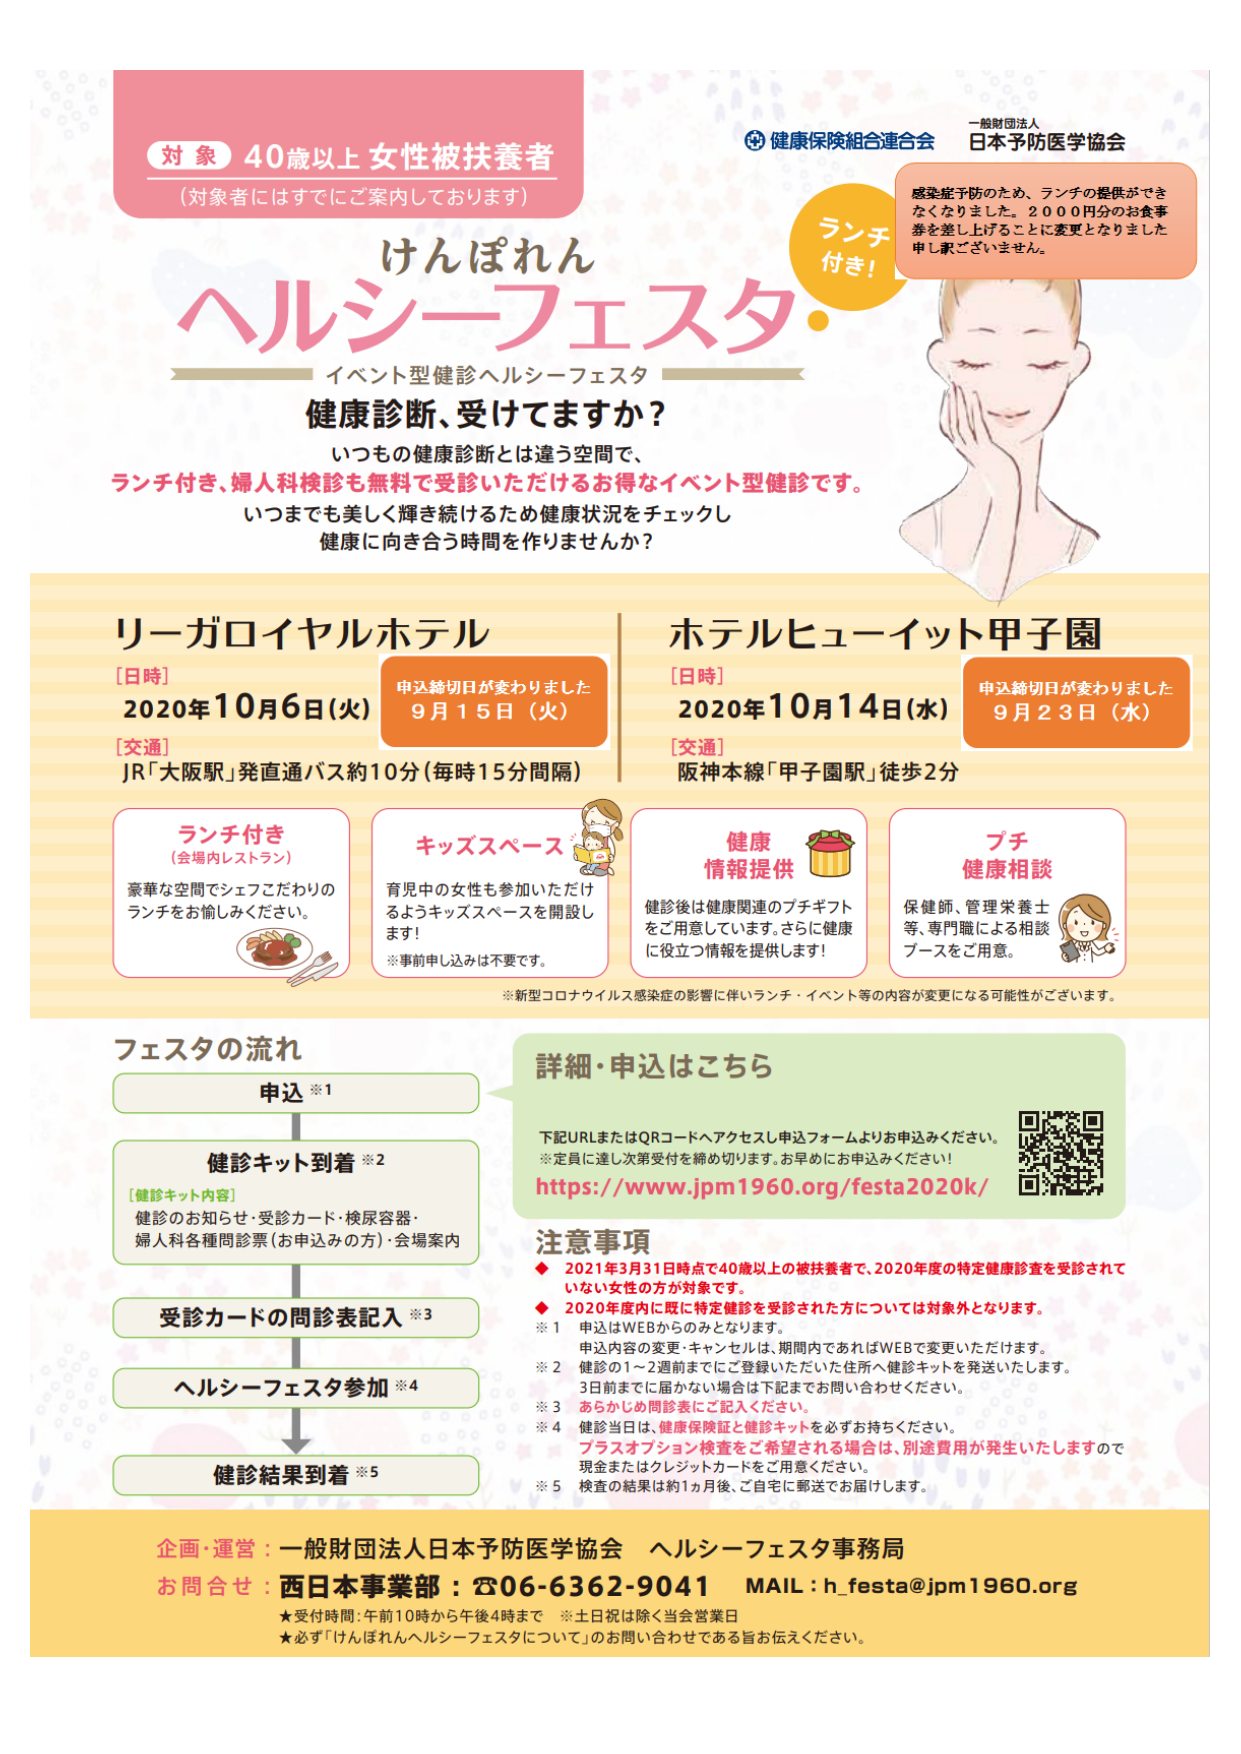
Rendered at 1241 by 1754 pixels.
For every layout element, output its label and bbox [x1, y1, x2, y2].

picture [30, 70, 1210, 1657]
